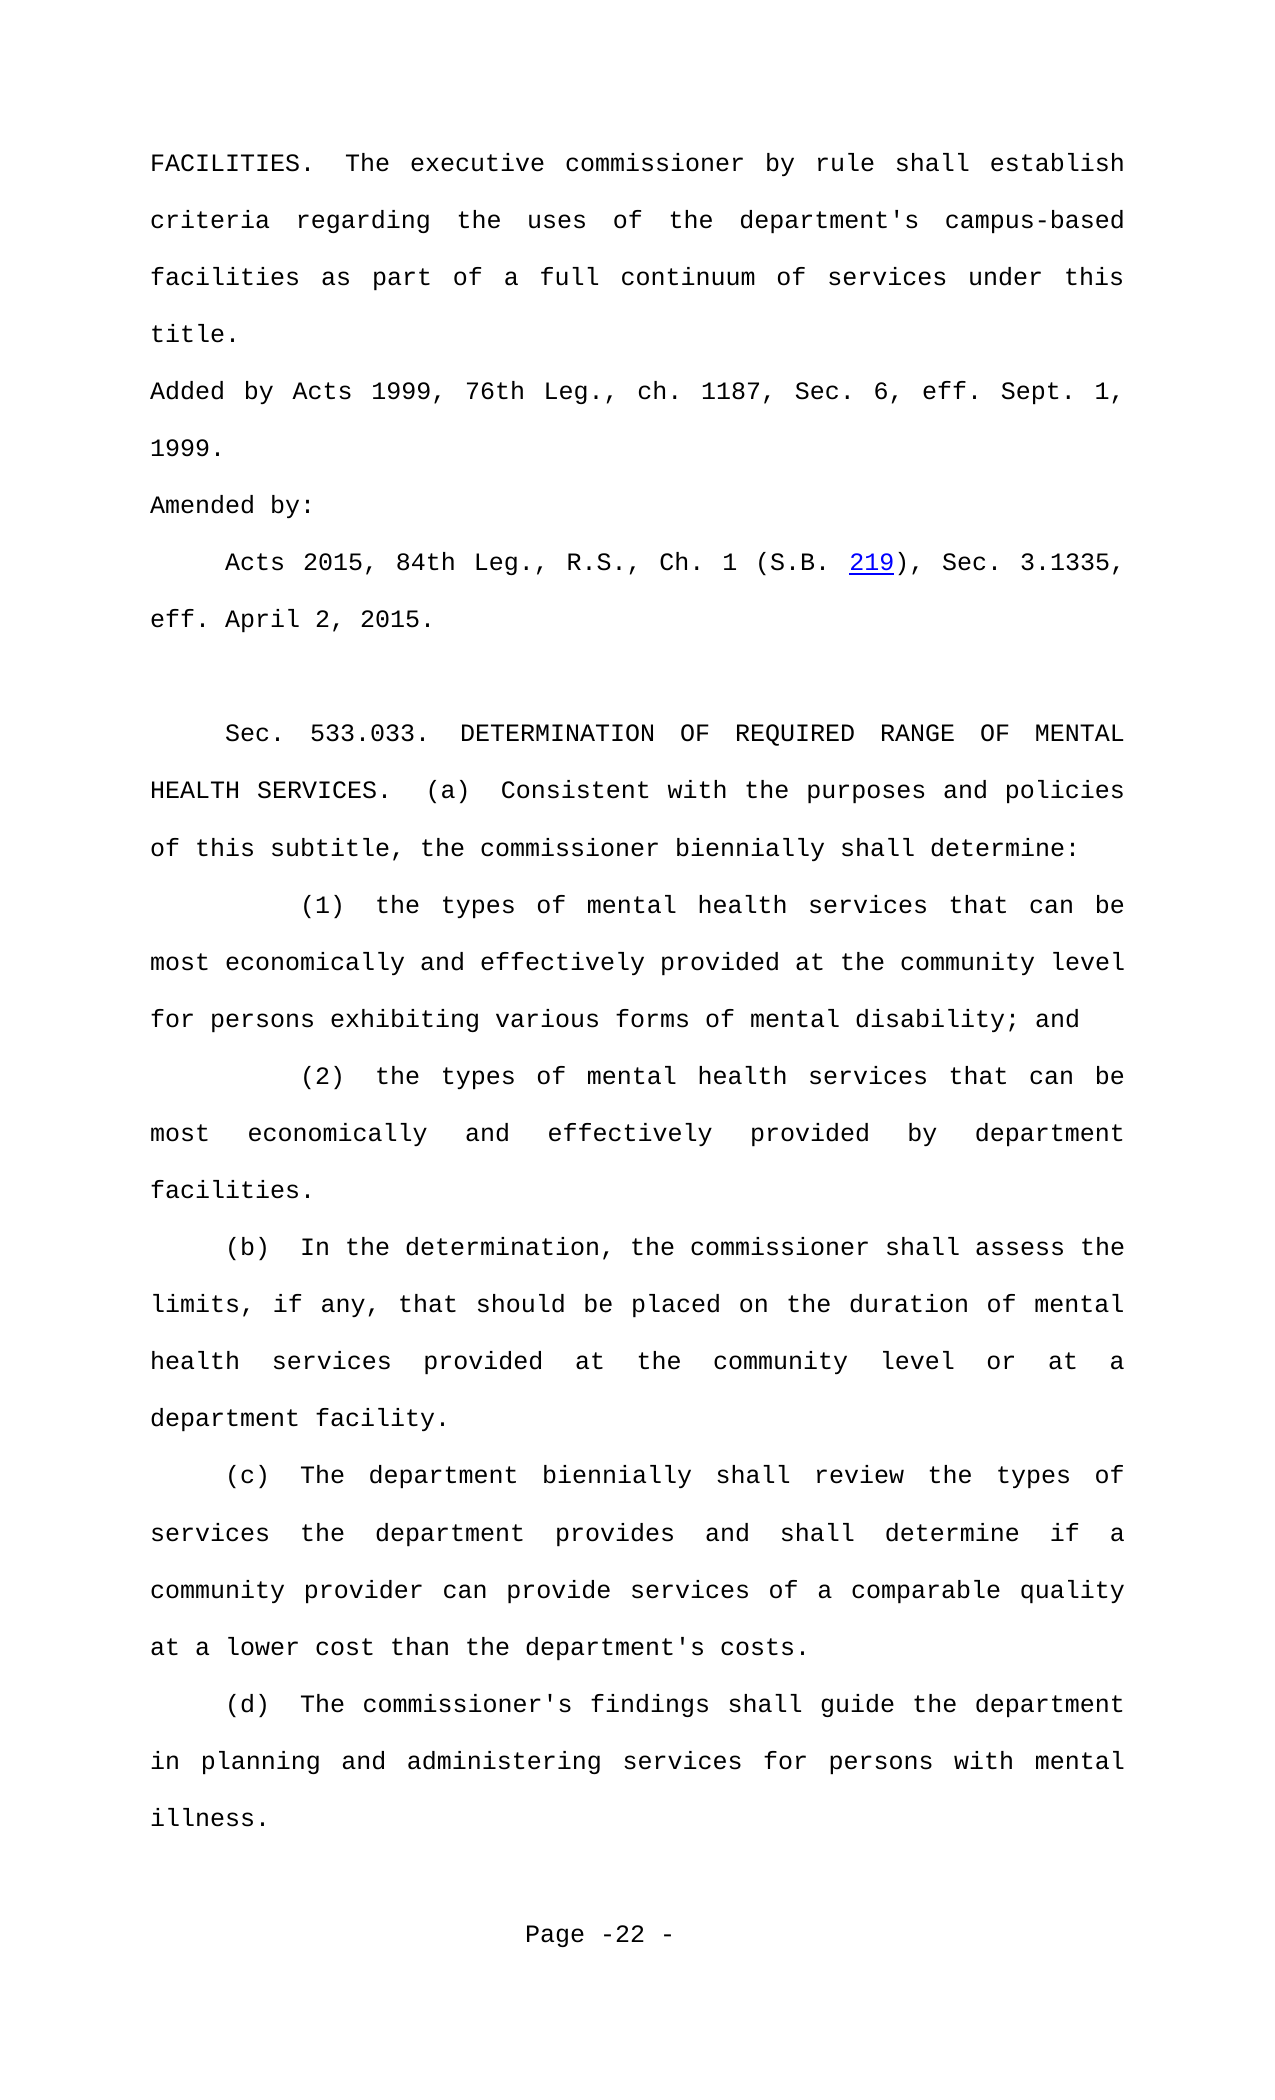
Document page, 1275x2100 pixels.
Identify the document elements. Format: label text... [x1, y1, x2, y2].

text (1) the types of mental health services that can be most economically and effectively provided at the community level for persons exhibiting various forms of mental disability; and [150, 892, 1125, 1035]
text (d) The commissioner's findings shall guide the department in planning and administering services for persons with mental illness. [150, 1691, 1125, 1834]
text Sec. 533.033. DETERMINATION OF REQUIRED RANGE OF MENTAL HEALTH SERVICES. (a) Consistent with the purposes and policies of this subtitle, the commissioner biennially shall determine: [150, 721, 1125, 863]
text (c) The department biennially shall review the types of services the department provides and shall determine if a community provider can provide services of a comparable quality at a lower cost than the department's costs. [150, 1463, 1125, 1663]
text Acts 2015, 84th Leg., R.S., Ch. 1 (S.B. 219), Sec. 3.1335, eff. April 2, 2015. [150, 549, 1125, 635]
text (2) the types of mental health services that can be most economically and effectively provided by department facilities. [150, 1063, 1125, 1206]
text Added by Acts 1999, 76th Leg., ch. 1187, Sec. 6, eff. Sept. 1, 1999. [150, 378, 1125, 464]
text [150, 150, 1125, 350]
text (b) In the determination, the commissioner shall assess the limits, if any, that should be placed on the duration of mental health services provided at the community level or at a department facility. [150, 1234, 1125, 1434]
text Amended by: [150, 492, 1125, 521]
